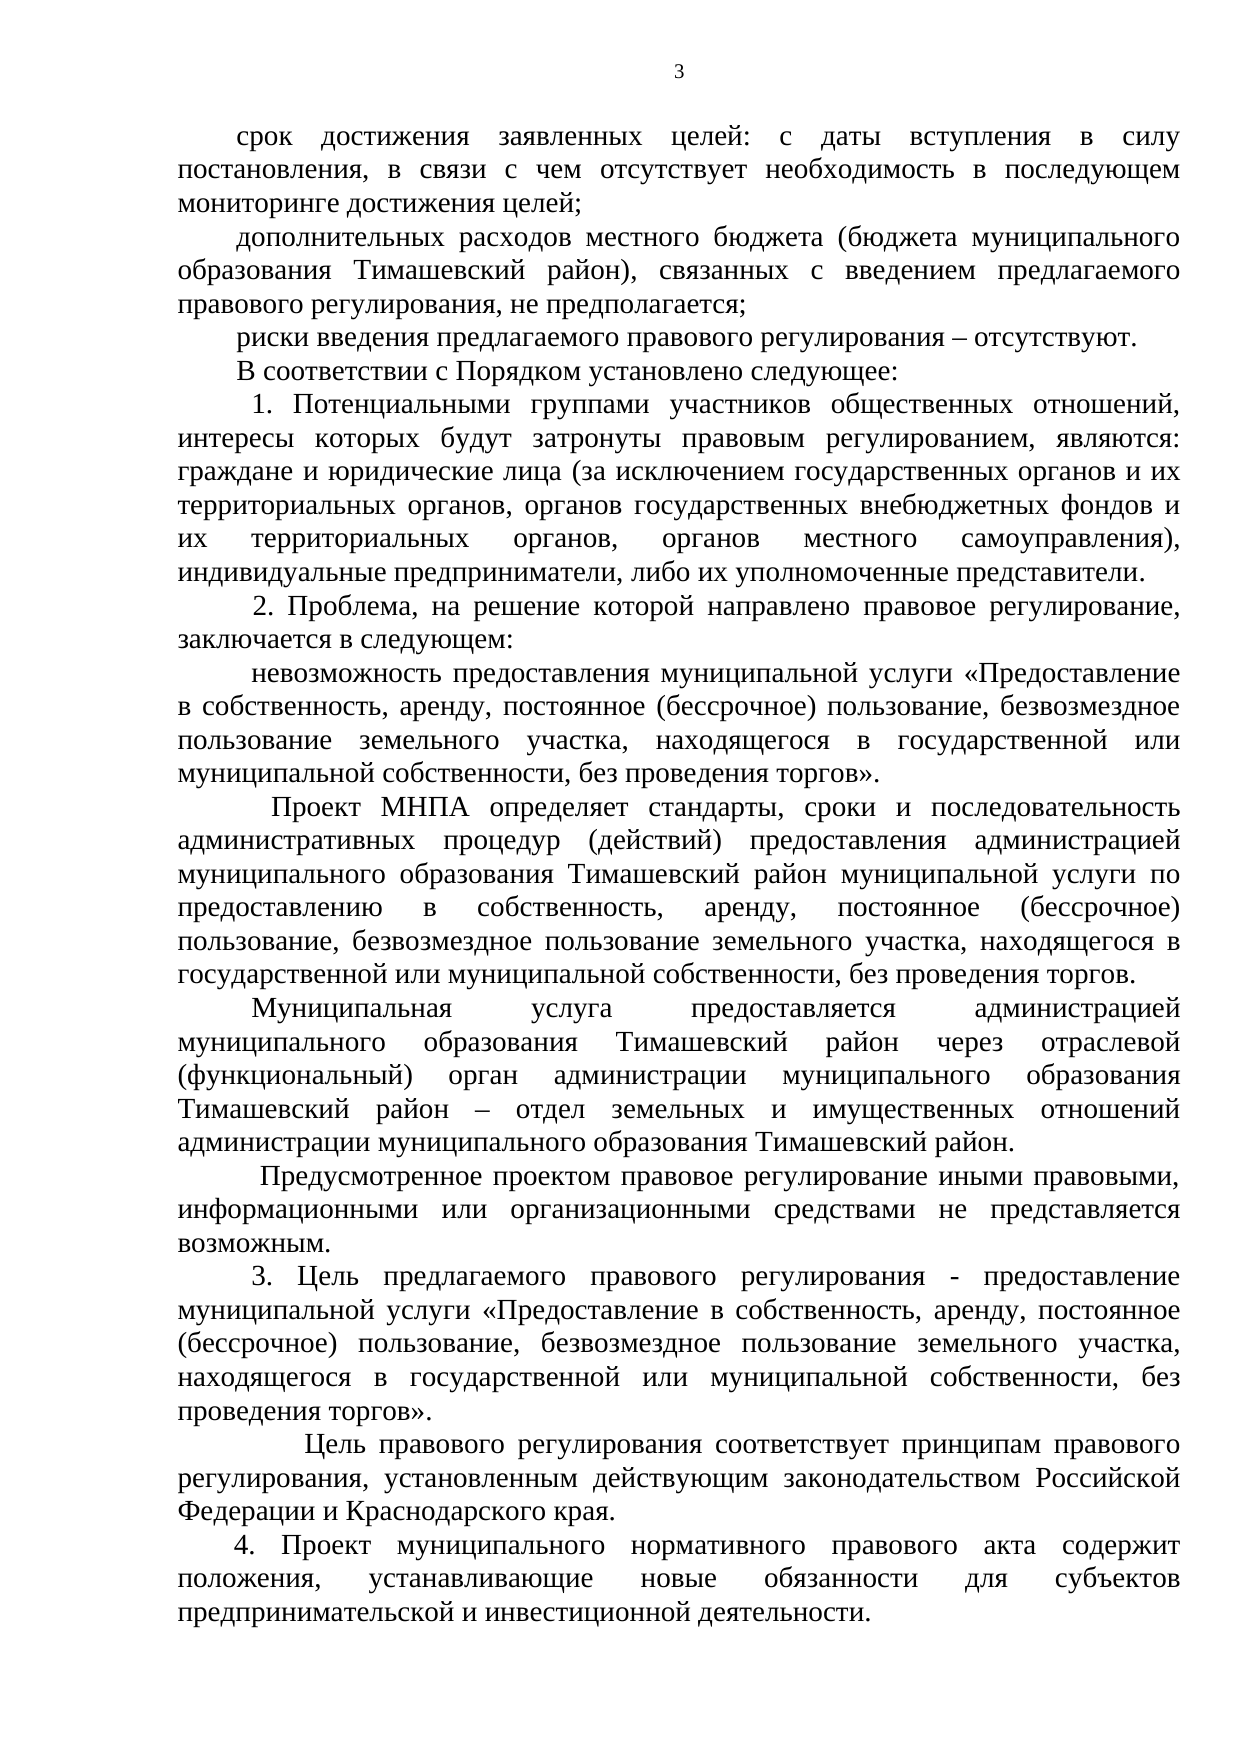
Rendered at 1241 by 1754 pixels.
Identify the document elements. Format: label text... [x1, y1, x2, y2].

text срок достижения заявленных целей: с даты вступления в силу постановления, в связи с чем отсутствует необходимость в последующем мониторинге достижения целей; [177, 118, 1181, 219]
text 4. Проект муниципального нормативного правового акта содержит положения, устанавливающие новые обязанности для субъектов предпринимательской и инвестиционной деятельности. [177, 1527, 1181, 1627]
text В соответствии с Порядком установлено следующее: [177, 353, 1181, 386]
text дополнительных расходов местного бюджета (бюджета муниципального образования Тимашевский район), связанных с введением предлагаемого правового регулирования, не предполагается; [177, 219, 1181, 319]
text невозможность предоставления муниципальной услуги «Предоставление в собственность, аренду, постоянное (бессрочное) пользование, безвозмездное пользование земельного участка, находящегося в государственной или муниципальной собственности, без проведения торгов». [177, 655, 1181, 789]
text риски введения предлагаемого правового регулирования – отсутствуют. [177, 319, 1181, 353]
text 3. Цель предлагаемого правового регулирования - предоставление муниципальной услуги «Предоставление в собственность, аренду, постоянное (бессрочное) пользование, безвозмездное пользование земельного участка, находящегося в государственной или муниципальной собственности, без проведения торгов». [177, 1258, 1181, 1426]
text Муниципальная услуга предоставляется администрацией муниципального образования Тимашевский район через отраслевой (функциональный) орган администрации муниципального образования Тимашевский район – отдел земельных и имущественных отношений администрации муниципального образования Тимашевский район. [177, 990, 1181, 1158]
text 1. Потенциальными группами участников общественных отношений, интересы которых будут затронуты правовым регулированием, являются: граждане и юридические лица (за исключением государственных органов и их территориальных органов, органов государственных внебюджетных фондов и их территориальных органов, органов местного самоуправления), индивидуальные предприниматели, либо их уполномоченные представители. [177, 386, 1181, 588]
text 2. Проблема, на решение которой направлено правовое регулирование, заключается в следующем: [177, 588, 1181, 655]
text Предусмотренное проектом правовое регулирование иными правовыми, информационными или организационными средствами не представляется возможным. [177, 1158, 1181, 1258]
text Цель правового регулирования соответствует принципам правового регулирования, установленным действующим законодательством Российской Федерации и Краснодарского края. [177, 1426, 1181, 1527]
text Проект МНПА определяет стандарты, сроки и последовательность административных процедур (действий) предоставления администрацией муниципального образования Тимашевский район муниципальной услуги по предоставлению в собственность, аренду, постоянное (бессрочное) пользование, безвозмездное пользование земельного участка, находящегося в государственной или муниципальной собственности, без проведения торгов. [177, 789, 1181, 990]
